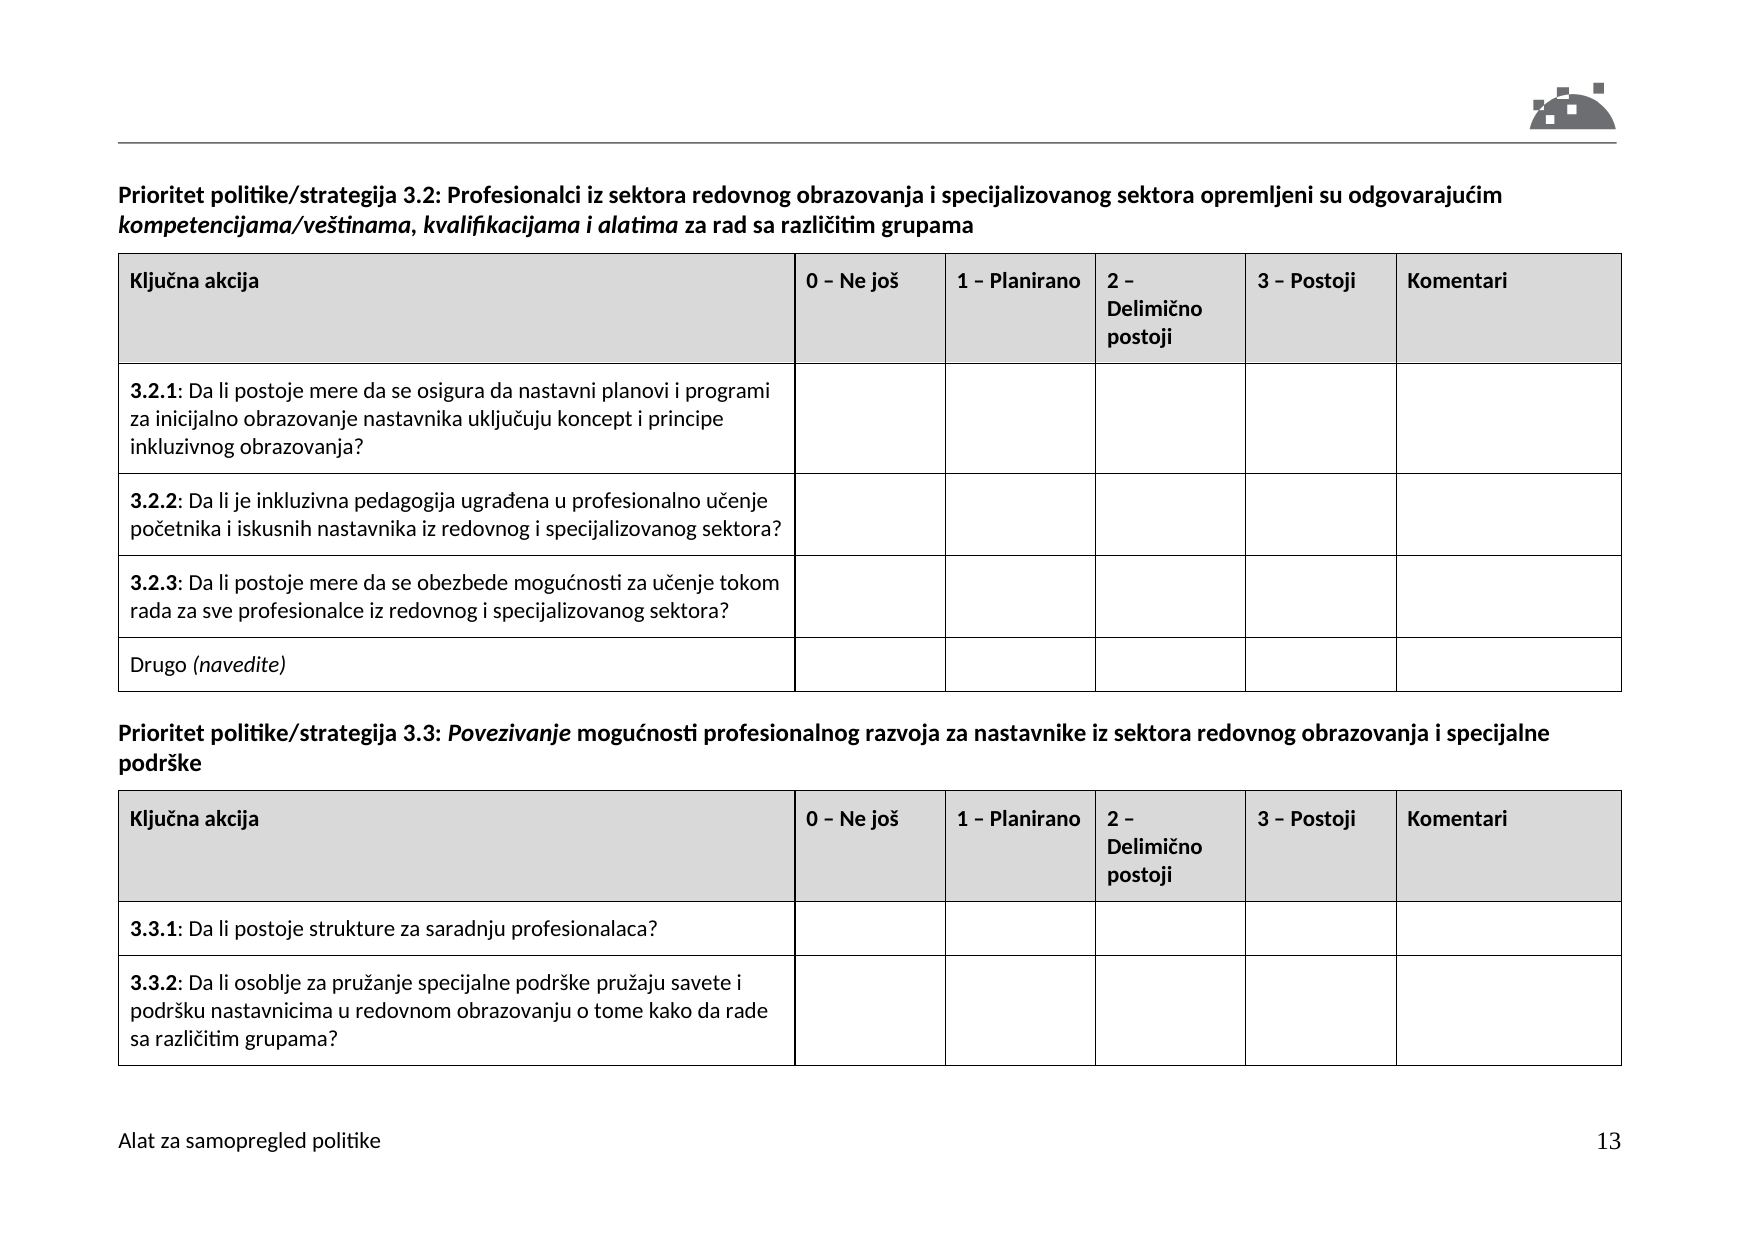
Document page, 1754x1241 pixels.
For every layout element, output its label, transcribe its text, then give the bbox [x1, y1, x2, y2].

table_cell 3.2.3: Da li postoje mere da se obezbede mogućnosti za učenje tokom rada za sve profesionalce iz redovnog i specijalizovanog sektora? [119, 556, 794, 637]
table_cell [946, 474, 1095, 555]
table_header 1 – Planirano [946, 254, 1095, 362]
table_cell 3.3.1: Da li postoje strukture za saradnju profesionalaca? [119, 902, 794, 954]
table_header 0 – Ne još [796, 791, 945, 901]
table_cell Drugo (navedite) [119, 638, 794, 691]
table_header Ključna akcija [119, 254, 794, 362]
table_cell 3.2.2: Da li je inkluzivna pedagogija ugrađena u profesionalno učenje početnika i iskusnih nastavnika iz redovnog i specijalizovanog sektora? [119, 474, 794, 555]
picture [118, 73, 1622, 151]
table_cell [1096, 638, 1245, 691]
table_cell [1096, 556, 1245, 637]
table_cell [946, 556, 1095, 637]
table_header Ključna akcija [119, 791, 794, 901]
table_cell [1246, 474, 1396, 555]
table_cell [1246, 364, 1396, 473]
table_cell [1246, 638, 1396, 691]
table_cell [796, 956, 945, 1065]
table_cell [946, 364, 1095, 473]
table_cell [796, 902, 945, 954]
table_cell [796, 638, 945, 691]
table_cell [1096, 364, 1245, 473]
table_cell [1397, 956, 1621, 1065]
table_cell [1096, 474, 1245, 555]
table_cell [1397, 474, 1621, 555]
table_cell [946, 638, 1095, 691]
table_cell [796, 364, 945, 473]
table_cell 3.2.1: Da li postoje mere da se osigura da nastavni planovi i programi za inicijalno obrazovanje nastavnika uključuju koncept i principe inkluzivnog obrazovanja? [119, 364, 794, 473]
table_cell 3.3.2: Da li osoblje za pružanje specijalne podrške pružaju savete i podršku nastavnicima u redovnom obrazovanju o tome kako da rade sa različitim grupama? [119, 956, 794, 1065]
table_cell [946, 956, 1095, 1065]
table_header 0 – Ne još [796, 254, 945, 362]
table_header Komentari [1397, 791, 1621, 901]
subtitle Prioritet politike/strategija 3.2: Profesionalci iz sektora redovnog obrazovanja i specijalizovanog sektora opremljeni su odgovarajućim kompetencijama/veštinama, kvalifikacijama i alatima za rad sa različitim grupama [118, 179, 1621, 240]
subtitle Prioritet politike/strategija 3.3: Povezivanje mogućnosti profesionalnog razvoja za nastavnike iz sektora redovnog obrazovanja i specijalne podrške [118, 717, 1621, 778]
table_header 1 – Planirano [946, 791, 1095, 901]
table_cell [946, 902, 1095, 954]
table_cell [1397, 364, 1621, 473]
table_cell [1246, 956, 1396, 1065]
table_header 3 – Postoji [1246, 254, 1396, 362]
table_cell [796, 556, 945, 637]
table_header 2 – Delimično postoji [1096, 791, 1245, 901]
table_cell [1246, 556, 1396, 637]
table_cell [1397, 556, 1621, 637]
table_header 3 – Postoji [1246, 791, 1396, 901]
table_header 2 – Delimično postoji [1096, 254, 1245, 362]
table_cell [1397, 902, 1621, 954]
table_cell [796, 474, 945, 555]
table_cell [1096, 902, 1245, 954]
table_cell [1246, 902, 1396, 954]
table_header Komentari [1397, 254, 1621, 362]
table_cell [1096, 956, 1245, 1065]
table_cell [1397, 638, 1621, 691]
